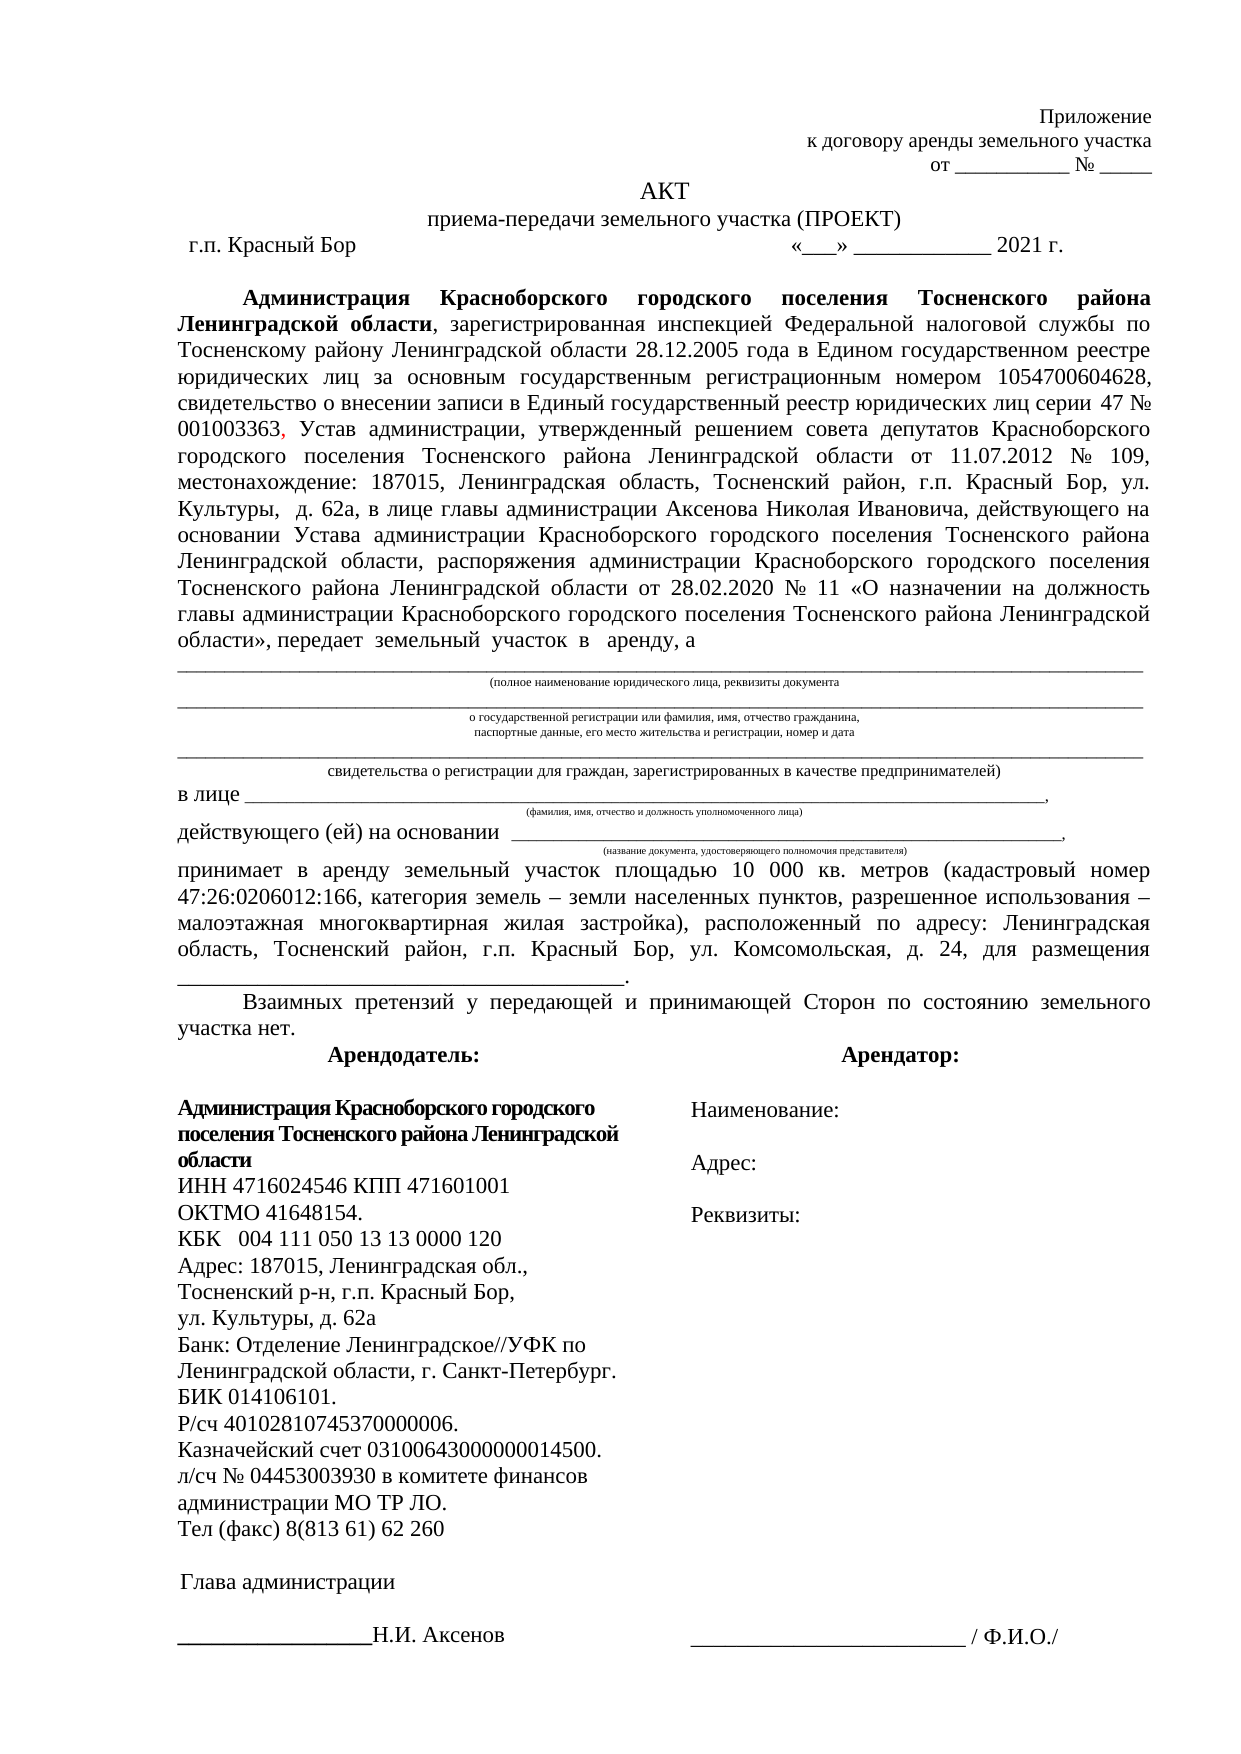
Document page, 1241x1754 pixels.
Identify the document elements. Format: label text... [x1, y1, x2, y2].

text от ___________ № _____ [709, 152, 1152, 176]
table_header Администрация Красноборского городского поселения Тосненского района Ленинградской области ИНН 4716024546 КПП 471601001 ОКТМО 41648154. КБК 004 111 050 13 13 0000 120 Адрес: 187015, Ленинградская обл., Тосненский р-н, г.п. Красный Бор, ул. Культуры, д. 62а Банк: Отделение Ленинградское//УФК по Ленинградской области, г. Санкт-Петербург. БИК 014106101. Р/сч 40102810745370000006. Казначейский счет 03100643000000014500. л/сч № 04453003930 в комитете финансов администрации МО ТР ЛО. Тел (факс) 8(813 61) 62 260 Глава администрации _________________Н.И. Аксенов [166, 1067, 679, 1673]
text Взаимных претензий у передающей и принимающей Сторон по состоянию земельного участка нет. [177, 988, 1152, 1041]
text паспортные данные, его место жительства и регистрации, номер и дата [177, 724, 1152, 739]
text (полное наименование юридического лица, реквизиты документа [177, 674, 1152, 689]
text действующего (ей) на основании __________________________________________________________________, [177, 818, 1152, 844]
text Приложение [709, 104, 1152, 128]
text свидетельства о регистрации для граждан, зарегистрированных в качестве предпринимателей) [177, 761, 1152, 780]
table_header Наименование: Адрес: Реквизиты: ________________________ / Ф.И.О./ [679, 1067, 1206, 1673]
text к договору аренды земельного участка [709, 128, 1152, 152]
text о государственной регистрации или фамилия, имя, отчество гражданина, [177, 710, 1152, 724]
text Арендодатель: Арендатор: [252, 1041, 1152, 1067]
text принимает в аренду земельный участок площадью 10 000 кв. метров (кадастровый номер 47:26:0206012:166, категория земель – земли населенных пунктов, разрешенное использования – малоэтажная многоквартирная жилая застройка), расположенный по адресу: Ленинградская область, Тосненский район, г.п. Красный Бор, ул. Комсомольская, д. 24, для размещения _______________________________________. [177, 856, 1152, 988]
text АКТ [177, 176, 1152, 205]
text _______________________________________________________________________________________________________ [177, 653, 1152, 674]
text г.п. Красный Бор «___» ____________ 2021 г. [177, 231, 1152, 257]
text приема-передачи земельного участка (ПРОЕКТ) [177, 205, 1152, 231]
text _______________________________________________________________________________________________________ [177, 739, 1152, 761]
text Администрация Красноборского городского поселения Тосненского района Ленинградской области, зарегистрированная инспекцией Федеральной налоговой службы по Тосненскому району Ленинградской области 28.12.2005 года в Едином государственном реестре юридических лиц за основным государственным регистрационным номером 1054700604628, свидетельство о внесении записи в Единый государственный реестр юридических лиц серии 47 № 001003363, Устав администрации, утвержденный решением совета депутатов Красноборского городского поселения Тосненского района Ленинградской области от 11.07.2012 № 109, местонахождение: 187015, Ленинградская область, Тосненский район, г.п. Красный Бор, ул. Культуры, д. 62а, в лице главы администрации Аксенова Николая Ивановича, действующего на основании Устава администрации Красноборского городского поселения Тосненского района Ленинградской области, распоряжения администрации Красноборского городского поселения Тосненского района Ленинградской области от 28.02.2020 № 11 «О назначении на должность главы администрации Красноборского городского поселения Тосненского района Ленинградской области», передает земельный участок в аренду, а [177, 284, 1152, 653]
text в лице ________________________________________________________________________________________________, [177, 780, 1152, 806]
text _______________________________________________________________________________________________________ [177, 689, 1152, 710]
